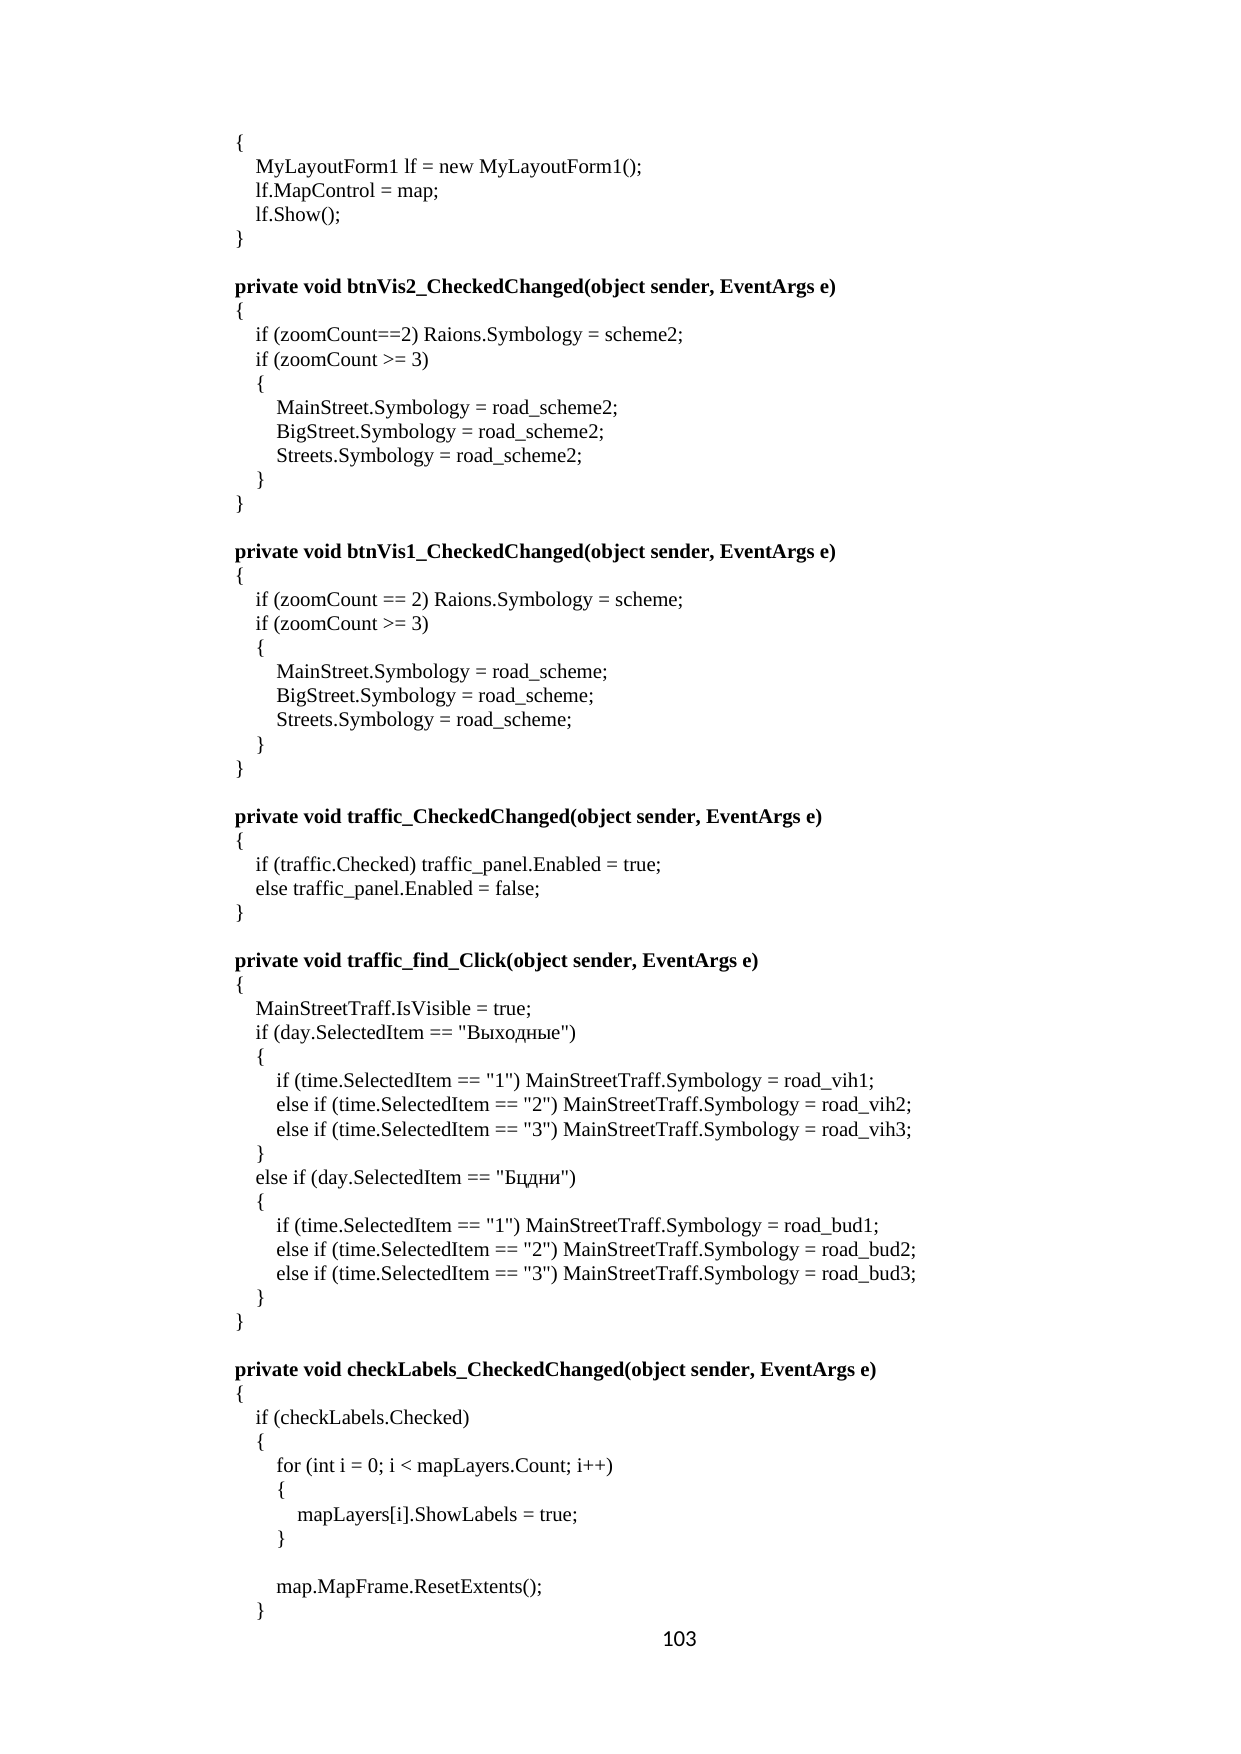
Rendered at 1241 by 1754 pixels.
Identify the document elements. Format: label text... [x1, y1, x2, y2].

text } [177, 1285, 1181, 1309]
text lf.MapControl = map; [177, 178, 1181, 202]
text if (time.SelectedItem == "1") MainStreetTraff.Symbology = road_bud1; [177, 1213, 1181, 1237]
text } [177, 491, 1181, 515]
text { [177, 298, 1181, 322]
text else if (day.SelectedItem == "Бцдни") [177, 1164, 1181, 1189]
text { [177, 828, 1181, 852]
text Streets.Symbology = road_scheme2; [177, 443, 1181, 467]
text } [177, 731, 1181, 756]
text { [177, 1044, 1181, 1068]
text { [177, 1381, 1181, 1405]
text else if (time.SelectedItem == "3") MainStreetTraff.Symbology = road_bud3; [177, 1261, 1181, 1285]
text mapLayers[i].ShowLabels = true; [177, 1501, 1181, 1526]
text if (traffic.Checked) traffic_panel.Enabled = true; [177, 852, 1181, 876]
text else traffic_panel.Enabled = false; [177, 876, 1181, 900]
text { [177, 1429, 1181, 1453]
text } [177, 226, 1181, 250]
text { [177, 635, 1181, 659]
text BigStreet.Symbology = road_scheme2; [177, 419, 1181, 443]
text private void checkLabels_CheckedChanged(object sender, EventArgs e) [177, 1357, 1181, 1381]
text { [177, 1477, 1181, 1501]
text { [177, 371, 1181, 394]
text map.MapFrame.ResetExtents(); [177, 1574, 1181, 1598]
text if (checkLabels.Checked) [177, 1405, 1181, 1429]
text } [177, 467, 1181, 491]
text else if (time.SelectedItem == "2") MainStreetTraff.Symbology = road_bud2; [177, 1237, 1181, 1261]
text } [177, 900, 1181, 924]
text MyLayoutForm1 lf = new MyLayoutForm1(); [177, 154, 1181, 178]
text private void btnVis2_CheckedChanged(object sender, EventArgs e) [177, 274, 1181, 298]
text { [177, 1189, 1181, 1213]
text private void btnVis1_CheckedChanged(object sender, EventArgs e) [177, 539, 1181, 563]
text { [177, 563, 1181, 587]
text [177, 1453, 1181, 1477]
text } [177, 1526, 1181, 1549]
text lf.Show(); [177, 202, 1181, 226]
text Streets.Symbology = road_scheme; [177, 707, 1181, 731]
text } [177, 1309, 1181, 1333]
text if (zoomCount >= 3) [177, 346, 1181, 371]
text private void traffic_CheckedChanged(object sender, EventArgs e) [177, 804, 1181, 828]
text } [177, 1141, 1181, 1164]
text } [177, 1598, 1181, 1622]
text if (day.SelectedItem == "Выходные") [177, 1020, 1181, 1044]
text else if (time.SelectedItem == "3") MainStreetTraff.Symbology = road_vih3; [177, 1116, 1181, 1141]
text if (zoomCount >= 3) [177, 611, 1181, 635]
text { [177, 130, 1181, 154]
text if (time.SelectedItem == "1") MainStreetTraff.Symbology = road_vih1; [177, 1068, 1181, 1092]
text MainStreet.Symbology = road_scheme2; [177, 394, 1181, 419]
text MainStreet.Symbology = road_scheme; [177, 659, 1181, 683]
text } [177, 756, 1181, 779]
text if (zoomCount == 2) Raions.Symbology = scheme; [177, 587, 1181, 611]
text private void traffic_find_Click(object sender, EventArgs e) [177, 948, 1181, 972]
text if (zoomCount==2) Raions.Symbology = scheme2; [177, 322, 1181, 346]
text BigStreet.Symbology = road_scheme; [177, 683, 1181, 707]
text { [177, 972, 1181, 996]
text else if (time.SelectedItem == "2") MainStreetTraff.Symbology = road_vih2; [177, 1092, 1181, 1116]
text MainStreetTraff.IsVisible = true; [177, 996, 1181, 1020]
